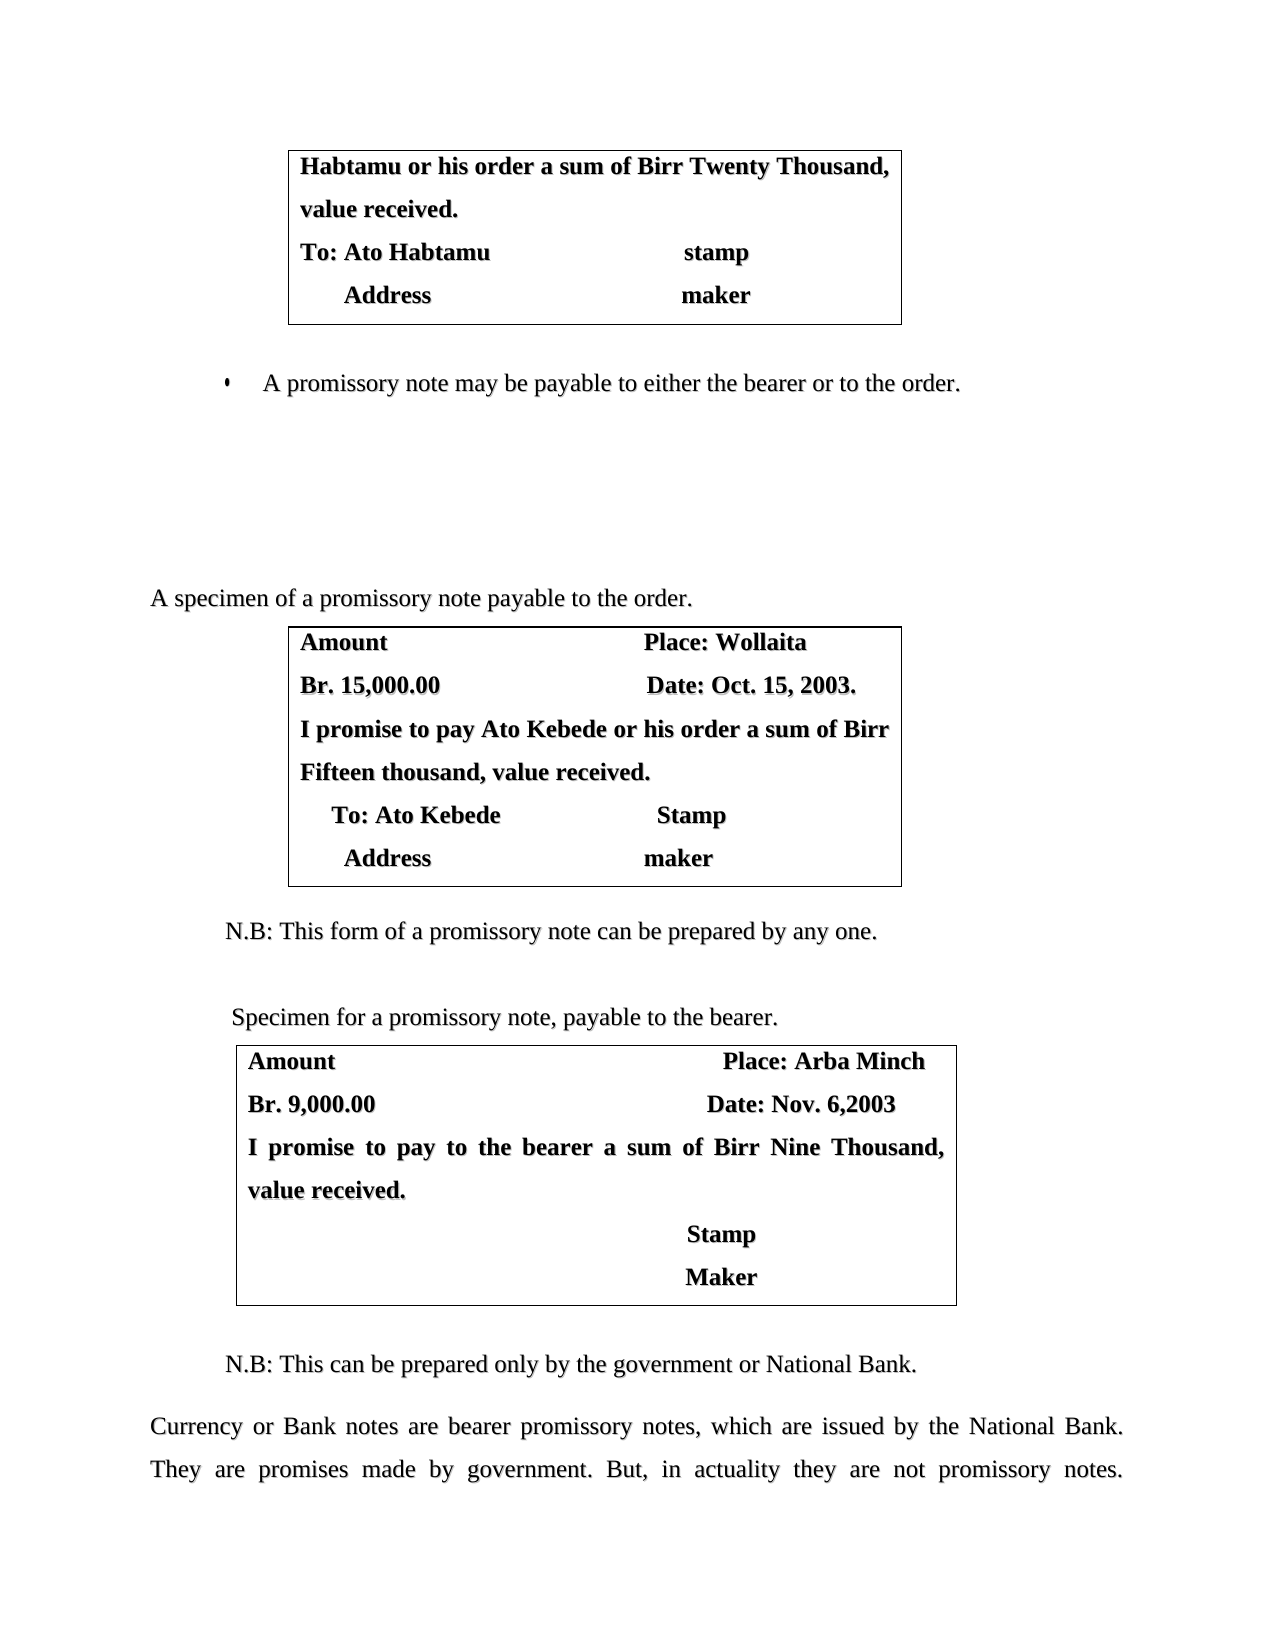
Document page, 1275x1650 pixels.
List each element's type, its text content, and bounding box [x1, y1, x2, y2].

list A promissory note may be payable to either the bearer or to the order. [225, 368, 1125, 396]
text Specimen for a promissory note, payable to the bearer. [150, 1002, 1125, 1031]
text N.B: This form of a promissory note can be prepared by any one. [150, 916, 1125, 944]
table_header Amount Place: Arba Minch Br. 9,000.00 Date: Nov. 6,2003 I promise to pay to the bearer a sum of Birr Nine Thousand, value received. Stamp Maker [237, 1046, 956, 1305]
text A specimen of a promissory note payable to the order. [150, 583, 1125, 612]
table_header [289, 151, 901, 323]
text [150, 1411, 1125, 1483]
table_header Amount Place: Wollaita Br. 15,000.00 Date: Oct. 15, 2003. I promise to pay Ato Kebede or his order a sum of Birr Fifteen thousand, value received. To: Ato Kebede Stamp Address maker [289, 628, 901, 886]
text N.B: This can be prepared only by the government or National Bank. [150, 1349, 1125, 1378]
